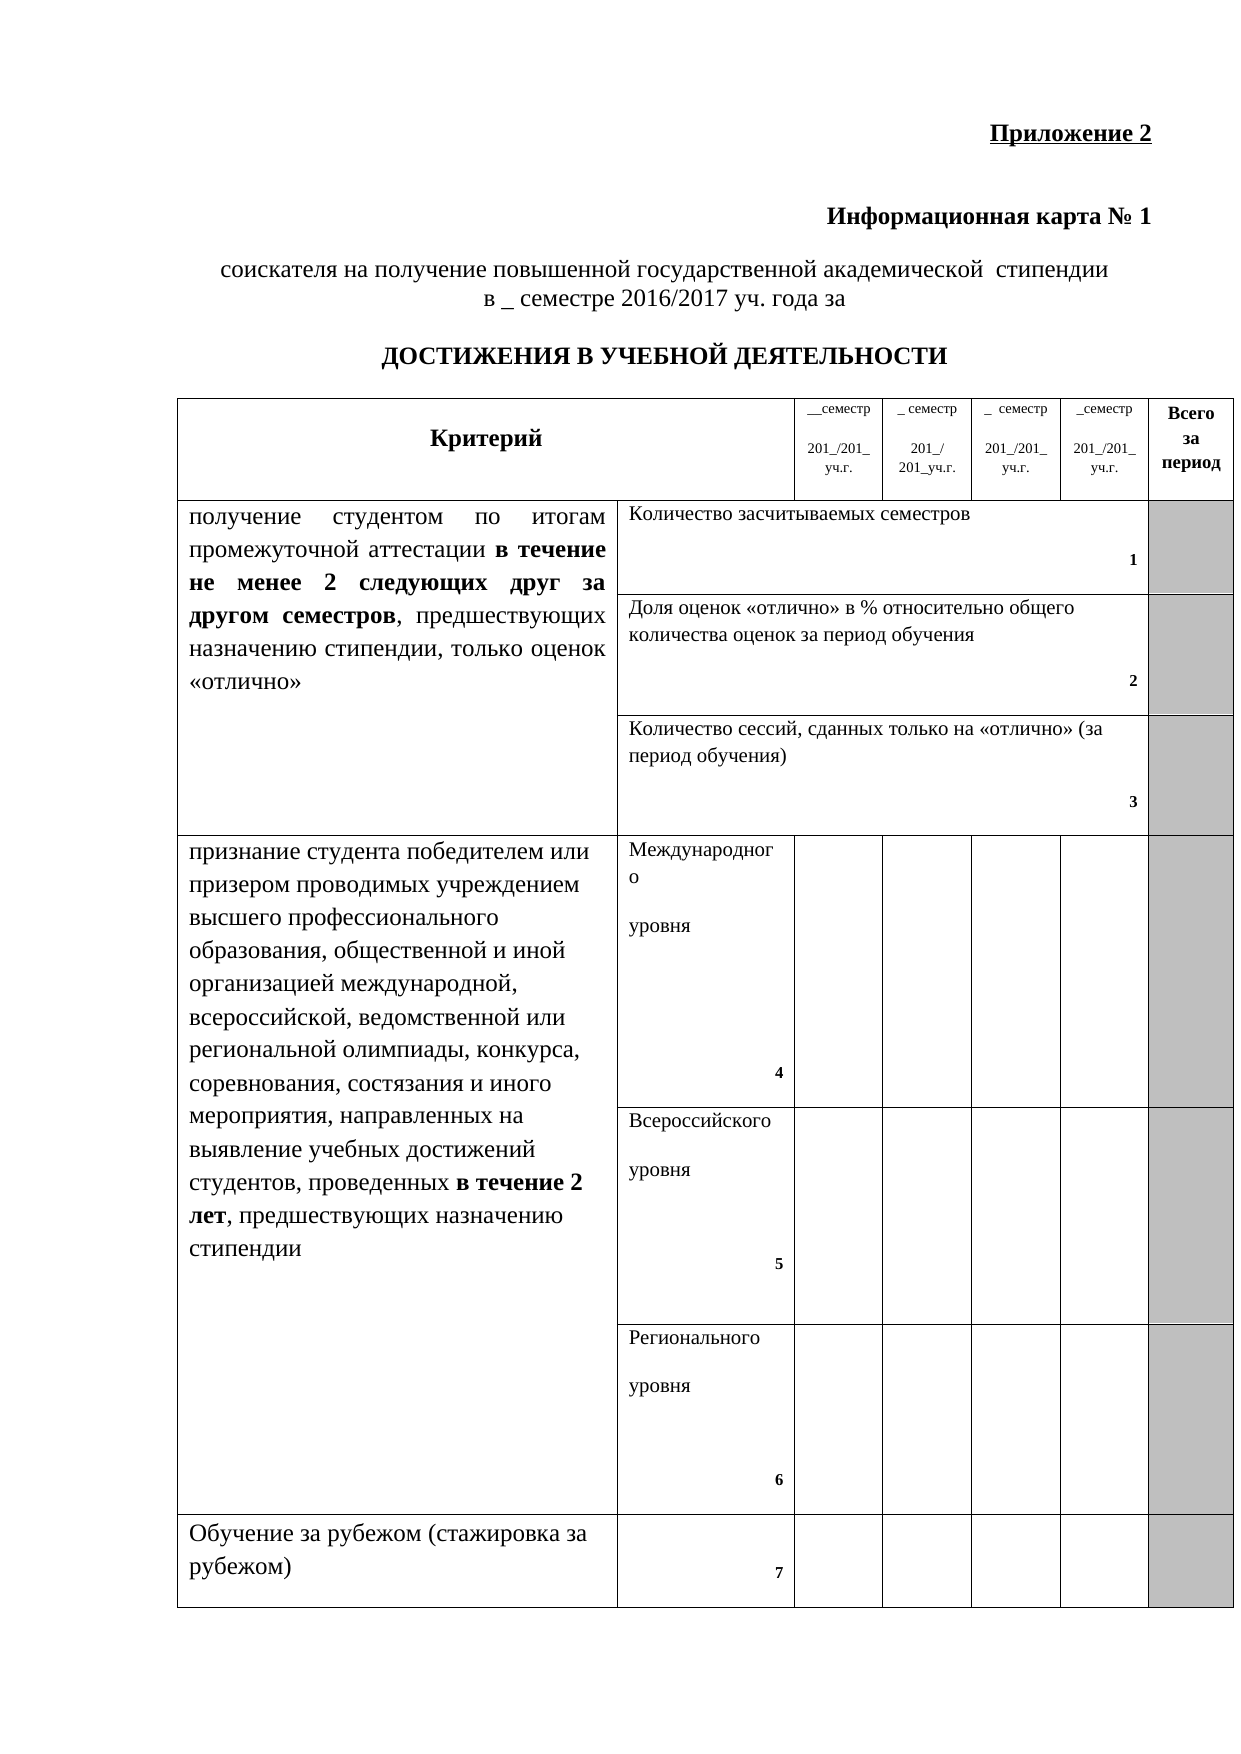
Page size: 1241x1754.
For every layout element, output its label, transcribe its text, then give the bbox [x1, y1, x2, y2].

table_cell [1061, 1515, 1148, 1607]
table_cell Доля оценок «отлично» в % относительно общего количества оценок за период обучения 2 [618, 595, 1148, 714]
table_cell [1149, 501, 1233, 593]
table_header _ семестр 201_/201_уч.г. [883, 399, 971, 500]
table_cell [1149, 716, 1233, 835]
table_cell [795, 1108, 882, 1323]
table_cell Обучение за рубежом (стажировка за рубежом) [178, 1515, 617, 1607]
table_cell [883, 1108, 971, 1323]
text в _ семестре 2016/2017 уч. года за [177, 283, 1152, 312]
table_cell [1149, 1515, 1233, 1607]
table_cell Количество сессий, сданных только на «отлично» (за период обучения) 3 [618, 716, 1148, 835]
table_cell [795, 1515, 882, 1607]
table_cell [795, 1325, 882, 1514]
table_header Всего за период [1149, 399, 1233, 500]
table_cell [883, 836, 971, 1107]
table_cell [1149, 836, 1233, 1107]
table_cell [883, 1515, 971, 1607]
table_cell [1149, 595, 1233, 714]
text Информационная карта № 1 [177, 201, 1152, 229]
table_cell 7 [618, 1515, 794, 1607]
table_cell [1061, 1108, 1148, 1323]
list Приложение 2 [252, 118, 1152, 147]
table_cell [795, 836, 882, 1107]
table_cell признание студента победителем или призером проводимых учреждением высшего профессионального образования, общественной и иной организацией международной, всероссийской, ведомственной или региональной олимпиады, конкурса, соревнования, состязания и иного мероприятия, направленных на выявление учебных достижений студентов, проведенных в течение 2 лет, предшествующих назначению стипендии [178, 836, 617, 1514]
table_cell [1061, 836, 1148, 1107]
table_cell [972, 1325, 1060, 1514]
table_cell [883, 1325, 971, 1514]
table_cell получение студентом по итогам промежуточной аттестации в течение не менее 2 следующих друг за другом семестров, предшествующих назначению стипендии, только оценок «отлично» [178, 501, 617, 835]
table_cell Регионального уровня 6 [618, 1325, 794, 1514]
table_header _семестр 201_/201_ уч.г. [1061, 399, 1148, 500]
table_cell [1149, 1108, 1233, 1323]
table_cell [1061, 1325, 1148, 1514]
table_cell Всероссийского уровня 5 [618, 1108, 794, 1323]
table_header Критерий [178, 399, 794, 500]
table_cell [972, 1515, 1060, 1607]
table_cell [1149, 1325, 1233, 1514]
table_cell Количество засчитываемых семестров 1 [618, 501, 1148, 593]
table_cell [972, 1108, 1060, 1323]
text соискателя на получение повышенной государственной академической стипендии [177, 254, 1152, 283]
text ДОСТИЖЕНИЯ В УЧЕБНОЙ ДЕЯТЕЛЬНОСТИ [177, 341, 1152, 369]
table_cell [972, 836, 1060, 1107]
table_header __семестр 201_/201_ уч.г. [795, 399, 882, 500]
table_cell Международного уровня 4 [618, 836, 794, 1107]
table_header _ семестр 201_/201_ уч.г. [972, 399, 1060, 500]
